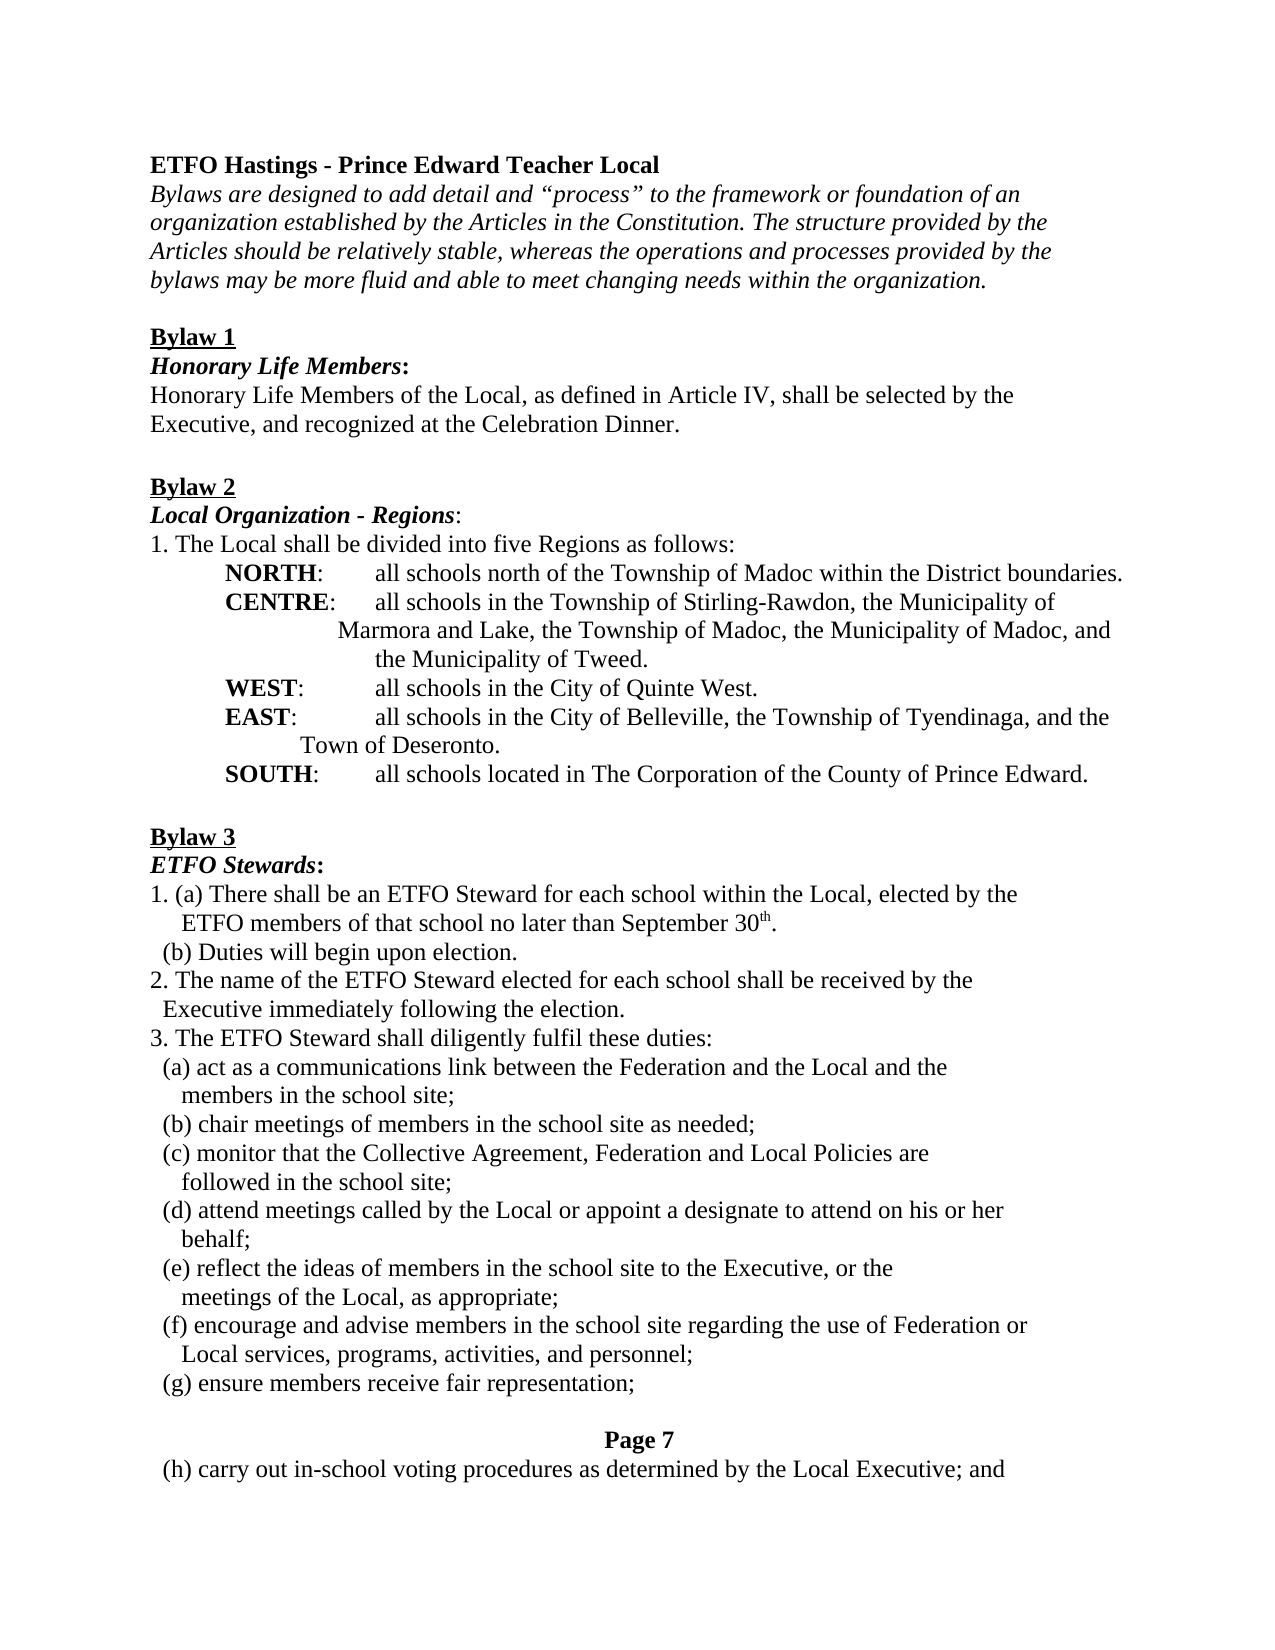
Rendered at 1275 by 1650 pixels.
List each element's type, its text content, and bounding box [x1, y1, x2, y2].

text meetings of the Local, as appropriate; [150, 1282, 1125, 1311]
text 1. The Local shall be divided into five Regions as follows: [150, 529, 1125, 558]
text (f) encourage and advise members in the school site regarding the use of Federation or [150, 1311, 1125, 1339]
text Town of Deseronto. [225, 730, 1125, 759]
text members in the school site; [150, 1081, 1125, 1109]
text EAST: all schools in the City of Belleville, the Township of Tyendinaga, and the [225, 702, 1125, 730]
text Bylaw 2 [150, 472, 1125, 500]
text SOUTH: all schools located in The Corporation of the County of Prince Edward. [150, 759, 1125, 788]
text (d) attend meetings called by the Local or appoint a designate to attend on his or her [150, 1196, 1125, 1224]
text Local Organization - Regions: [150, 500, 1125, 529]
text (a) act as a communications link between the Federation and the Local and the [150, 1052, 1125, 1081]
text (g) ensure members receive fair representation; [150, 1368, 1125, 1397]
text Articles should be relatively stable, whereas the operations and processes provided by the [150, 236, 1125, 265]
text ETFO Stewards: [150, 851, 1125, 879]
text 3. The ETFO Steward shall diligently fulfil these duties: [150, 1023, 1125, 1052]
text (b) chair meetings of members in the school site as needed; [150, 1109, 1125, 1138]
text WEST: all schools in the City of Quinte West. [150, 673, 1125, 702]
text Honorary Life Members of the Local, as defined in Article IV, shall be selected by the [150, 380, 1125, 409]
text ETFO Hastings - Prince Edward Teacher Local [150, 150, 1125, 179]
text (b) Duties will begin upon election. [150, 937, 1125, 966]
text (e) reflect the ideas of members in the school site to the Executive, or the [150, 1253, 1125, 1282]
text (h) carry out in-school voting procedures as determined by the Local Executive; and [150, 1454, 1125, 1483]
text 2. The name of the ETFO Steward elected for each school shall be received by the [150, 966, 1125, 994]
text bylaws may be more fluid and able to meet changing needs within the organization. [150, 265, 1125, 294]
text Bylaw 1 [150, 322, 1125, 351]
text CENTRE: all schools in the Township of Stirling-Rawdon, the Municipality of [150, 587, 1125, 615]
text 1. (a) There shall be an ETFO Steward for each school within the Local, elected by the [150, 879, 1125, 908]
text Page 7 [153, 1426, 1125, 1454]
text NORTH: all schools north of the Township of Madoc within the District boundaries. [150, 558, 1125, 587]
text ETFO members of that school no later than September 30th. [150, 908, 1125, 937]
text Local services, programs, activities, and personnel; [150, 1339, 1125, 1368]
text Honorary Life Members: [150, 351, 1125, 380]
text Bylaw 3 [150, 822, 1125, 851]
text Bylaws are designed to add detail and “process” to the framework or foundation of an [150, 179, 1125, 207]
text followed in the school site; [150, 1167, 1125, 1196]
text Executive immediately following the election. [150, 994, 1125, 1023]
text behalf; [150, 1224, 1125, 1253]
text Executive, and recognized at the Celebration Dinner. [150, 409, 1125, 437]
text Marmora and Lake, the Township of Madoc, the Municipality of Madoc, and the Municipality of Tweed. [300, 615, 1125, 673]
text (c) monitor that the Collective Agreement, Federation and Local Policies are [150, 1138, 1125, 1167]
text organization established by the Articles in the Constitution. The structure provided by the [150, 207, 1125, 236]
